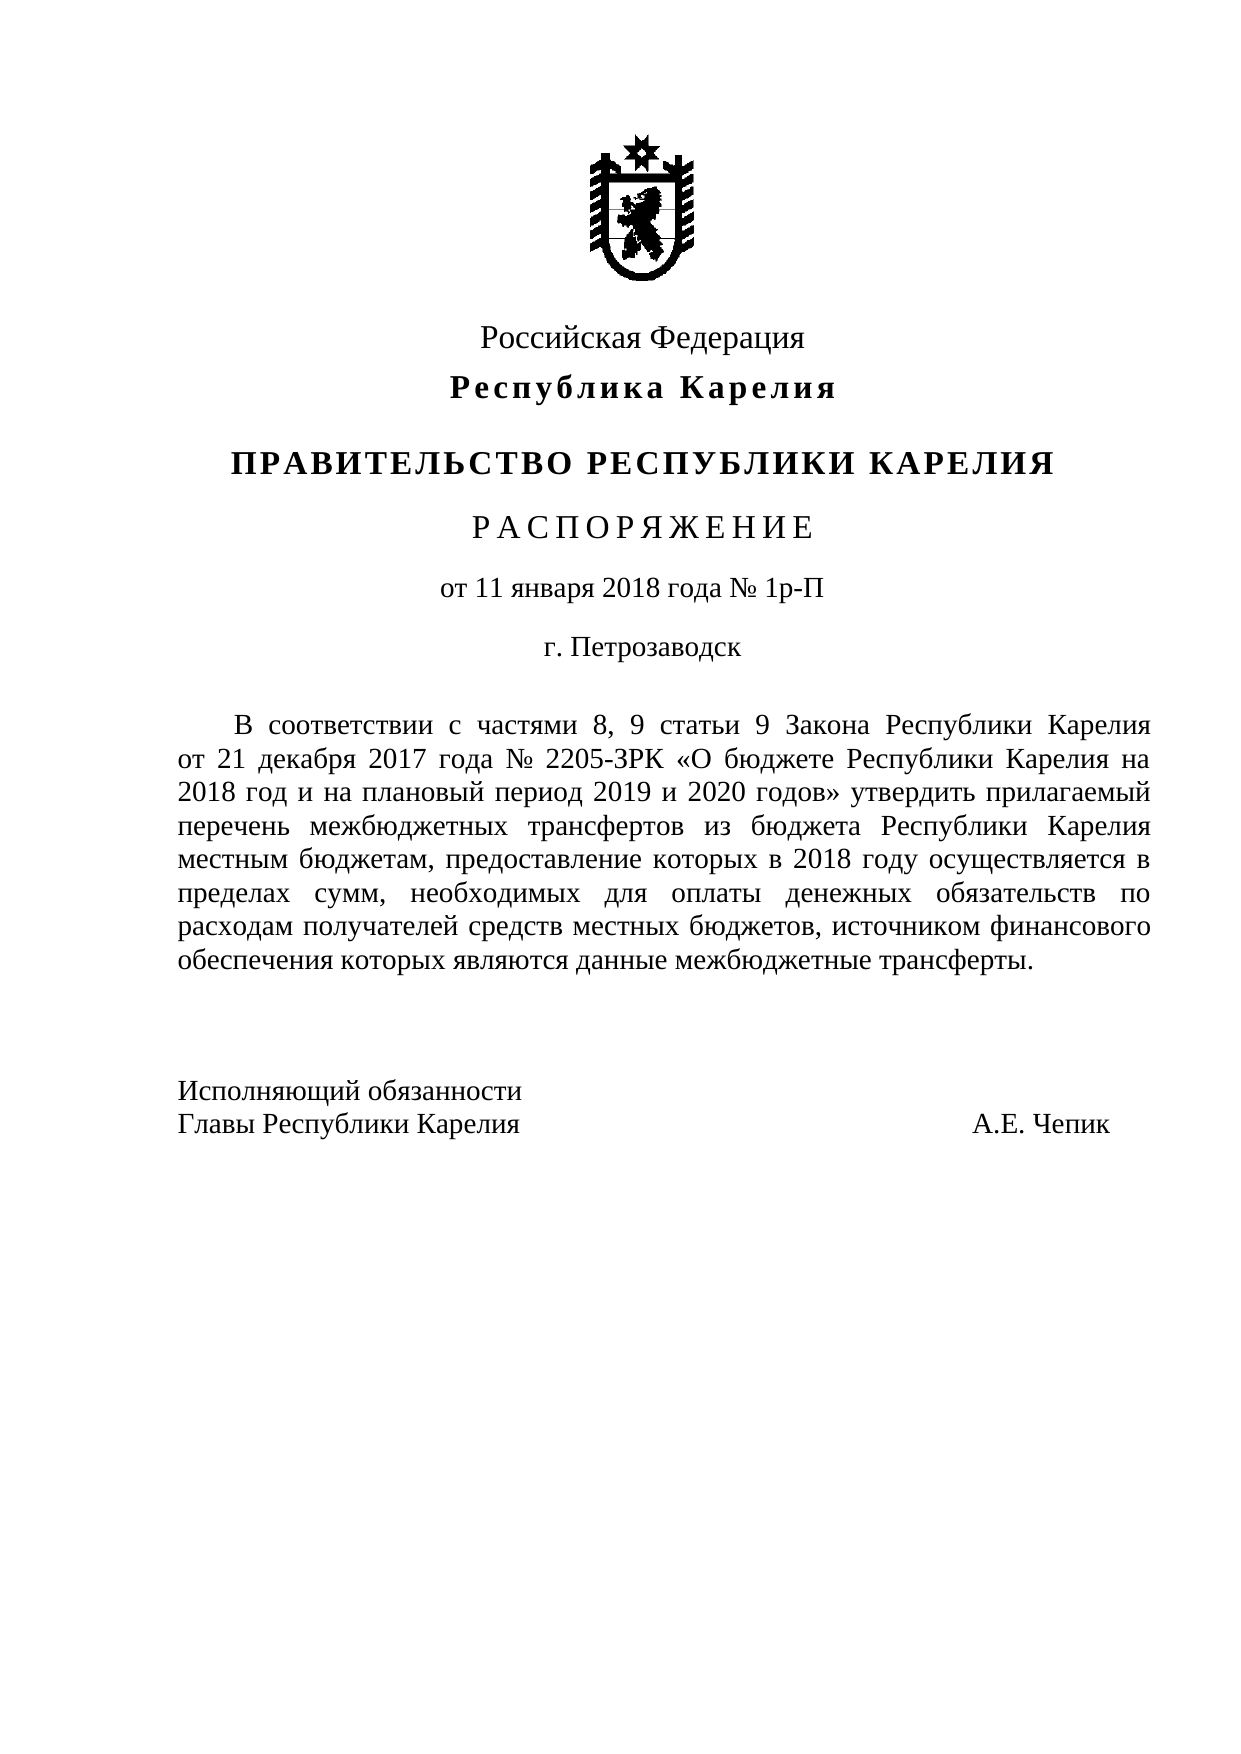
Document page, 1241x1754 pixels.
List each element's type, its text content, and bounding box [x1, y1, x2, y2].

subtitle Республика Карелия [177, 368, 1107, 406]
text Главы Республики Карелия А.Е. Чепик [177, 1106, 1152, 1140]
text от 11 января 2018 года № 1р-П [177, 570, 1107, 604]
subtitle Российская Федерация [177, 317, 1107, 355]
text г. Петрозаводск [177, 629, 1107, 662]
picture [571, 122, 713, 305]
text В соответствии с частями 8, 9 статьи 9 Закона Республики Карелия от 21 декабря 2017 года № 2205-ЗРК «О бюджете Республики Карелия на 2018 год и на плановый период 2019 и 2020 годов» утвердить прилагаемый перечень межбюджетных трансфертов из бюджета Республики Карелия местным бюджетам, предоставление которых в 2018 году осуществляется в пределах сумм, необходимых для оплаты денежных обязательств по расходам получателей средств местных бюджетов, источником финансового обеспечения которых являются данные межбюджетные трансферты. [177, 707, 1152, 976]
text Исполняющий обязанности [177, 1040, 1152, 1106]
subtitle РАСПОРЯЖЕНИЕ [177, 507, 1107, 545]
subtitle ПРАВИТЕЛЬСТВО РЕСПУБЛИКИ КАРЕЛИЯ [177, 444, 1107, 482]
